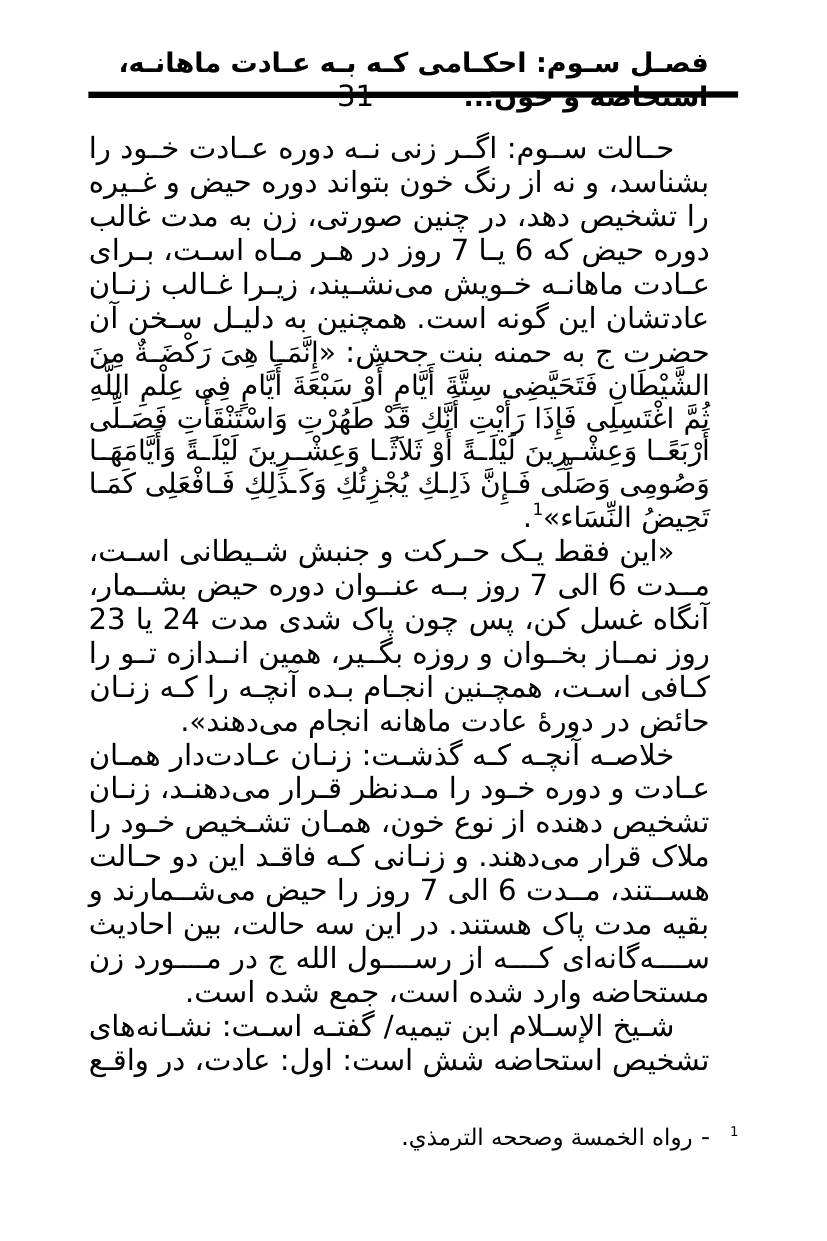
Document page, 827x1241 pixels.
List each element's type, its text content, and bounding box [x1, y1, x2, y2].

text حالت سوم: اگر زنی نه دوره عادت خود را بشناسد، و نه از رنگ خون بتواند دوره حیض و غیره را تشخیص دهد، در چنین صورتی، زن به مدت غالب دوره حیض که 6 یا 7 روز در هر ماه است، برای عادت ماهانه خویش می‌نشیند، زیرا غالب زنان عادتشان این گونه است. همچنین به دلیل سخن آن حضرت ج به حمنه بنت جحش: «إِنَّمَا هِىَ رَكْضَةٌ مِنَ الشَّيْطَانِ فَتَحَيَّضِى سِتَّةَ أَيَّامٍ أَوْ سَبْعَةَ أَيَّامٍ فِى عِلْمِ اللَّهِ ثُمَّ اغْتَسِلِى فَإِذَا رَأَيْتِ أَنَّكِ قَدْ طَهُرْتِ وَاسْتَنْقَأْتِ فَصَلِّى أَرْبَعًا وَعِشْرِينَ لَيْلَةً أَوْ ثَلاَثًا وَعِشْرِينَ لَيْلَةً وَأَيَّامَهَا وَصُومِى وَصَلِّى فَإِنَّ ذَلِكِ يُجْزِئُكِ وَكَذَلِكِ فَافْعَلِى كَمَا تَحِيضُ النِّسَاء». [89, 132, 710, 534]
text «این فقط یک حرکت و جنبش شیطانی است، مدت 6 الی 7 روز به عنوان دوره حیض بشمار، آنگاه غسل کن، پس چون پاک شدی مدت 24 یا 23 روز نماز بخوان و روزه بگیر، همین اندازه تو را کافی است، همچنین انجام بده آنچه را که زنان حائض در دورۀ عادت ماهانه انجام می‌دهند». [89, 534, 710, 738]
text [89, 1009, 710, 1077]
text خلاصه آنچه که گذشت: زنان عادت‌دار همان عادت و دوره خود را مدنظر قرار می‌دهند، زنان تشخیص دهنده از نوع خون، همان تشخیص خود را ملاک قرار می‌دهند. و زنانی که فاقد این دو حالت هستند، مدت 6 الی 7 روز را حیض می‌شمارند و بقیه مدت پاک هستند. در این سه حالت، بین احادیث سه‌گانه‌ای که از رسول الله ج در مورد زن مستحاضه وارد شده است، جمع شده است. [89, 738, 710, 1009]
